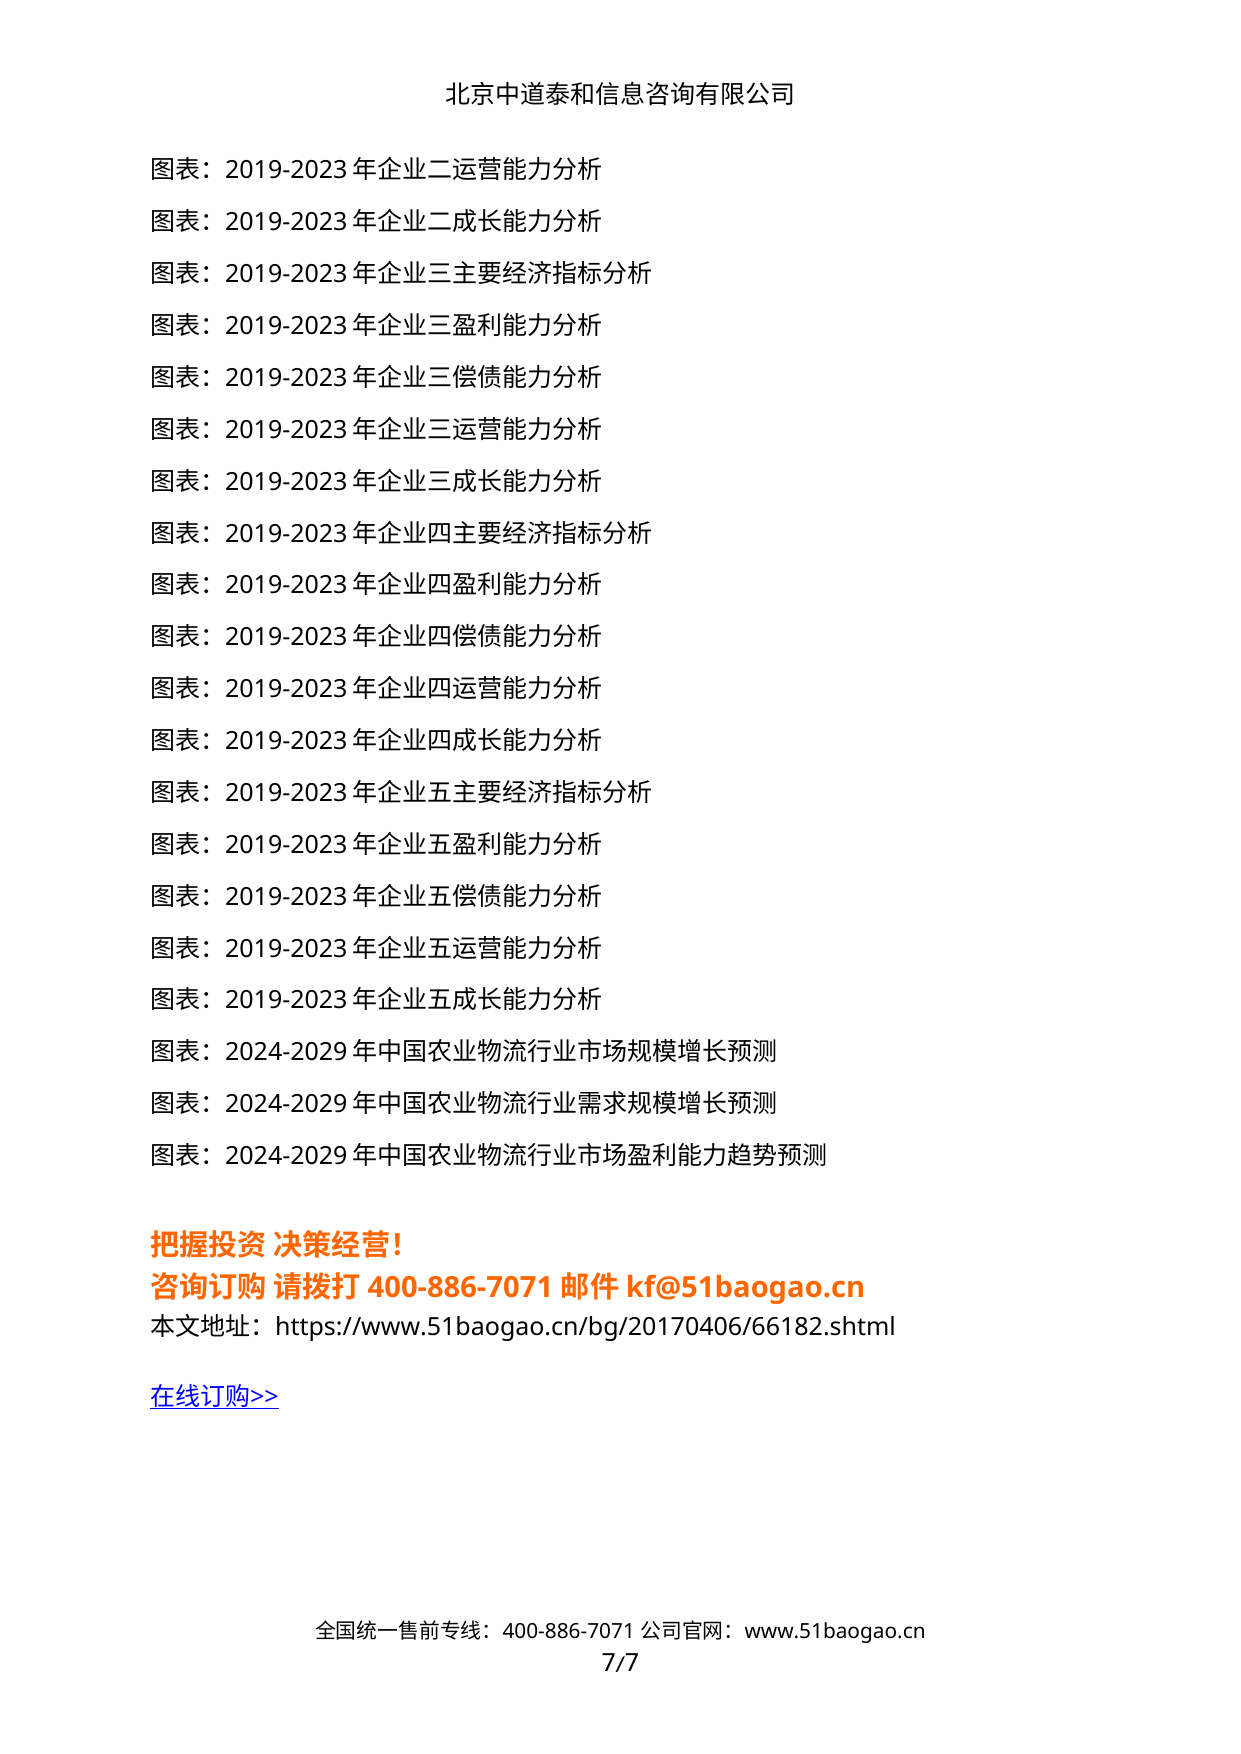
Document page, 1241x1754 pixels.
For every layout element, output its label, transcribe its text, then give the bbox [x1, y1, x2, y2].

text 图表：2019-2023年企业五成长能力分析 [150, 980, 1090, 1016]
text 把握投资 决策经营！咨询订购 请拨打 400-886-7071 邮件 kf@51baogao.cn本文地址：https://www.51baogao.cn/bg/20170406/66182.shtml [150, 1187, 1090, 1342]
text 图表：2024-2029年中国农业物流行业市场盈利能力趋势预测 [150, 1136, 1090, 1172]
text 图表：2019-2023年企业四运营能力分析 [150, 669, 1090, 705]
text 图表：2019-2023年企业二成长能力分析 [150, 202, 1090, 238]
text 图表：2019-2023年企业三成长能力分析 [150, 461, 1090, 497]
text 图表：2019-2023年企业三运营能力分析 [150, 409, 1090, 446]
text 图表：2019-2023年企业五主要经济指标分析 [150, 772, 1090, 809]
text 图表：2019-2023年企业四偿债能力分析 [150, 617, 1090, 653]
text 图表：2024-2029年中国农业物流行业市场规模增长预测 [150, 1032, 1090, 1068]
text 图表：2019-2023年企业四盈利能力分析 [150, 565, 1090, 601]
text 图表：2019-2023年企业三主要经济指标分析 [150, 254, 1090, 290]
text 图表：2019-2023年企业三偿债能力分析 [150, 357, 1090, 394]
text 图表：2024-2029年中国农业物流行业需求规模增长预测 [150, 1084, 1090, 1120]
text 图表：2019-2023年企业五偿债能力分析 [150, 876, 1090, 912]
text 图表：2019-2023年企业三盈利能力分析 [150, 306, 1090, 342]
text 图表：2019-2023年企业四成长能力分析 [150, 721, 1090, 757]
text 图表：2019-2023年企业五盈利能力分析 [150, 824, 1090, 861]
text 图表：2019-2023年企业二运营能力分析 [150, 150, 1090, 186]
text 图表：2019-2023年企业五运营能力分析 [150, 928, 1090, 964]
text 图表：2019-2023年企业四主要经济指标分析 [150, 513, 1090, 549]
text 在线订购>> [150, 1342, 1090, 1413]
